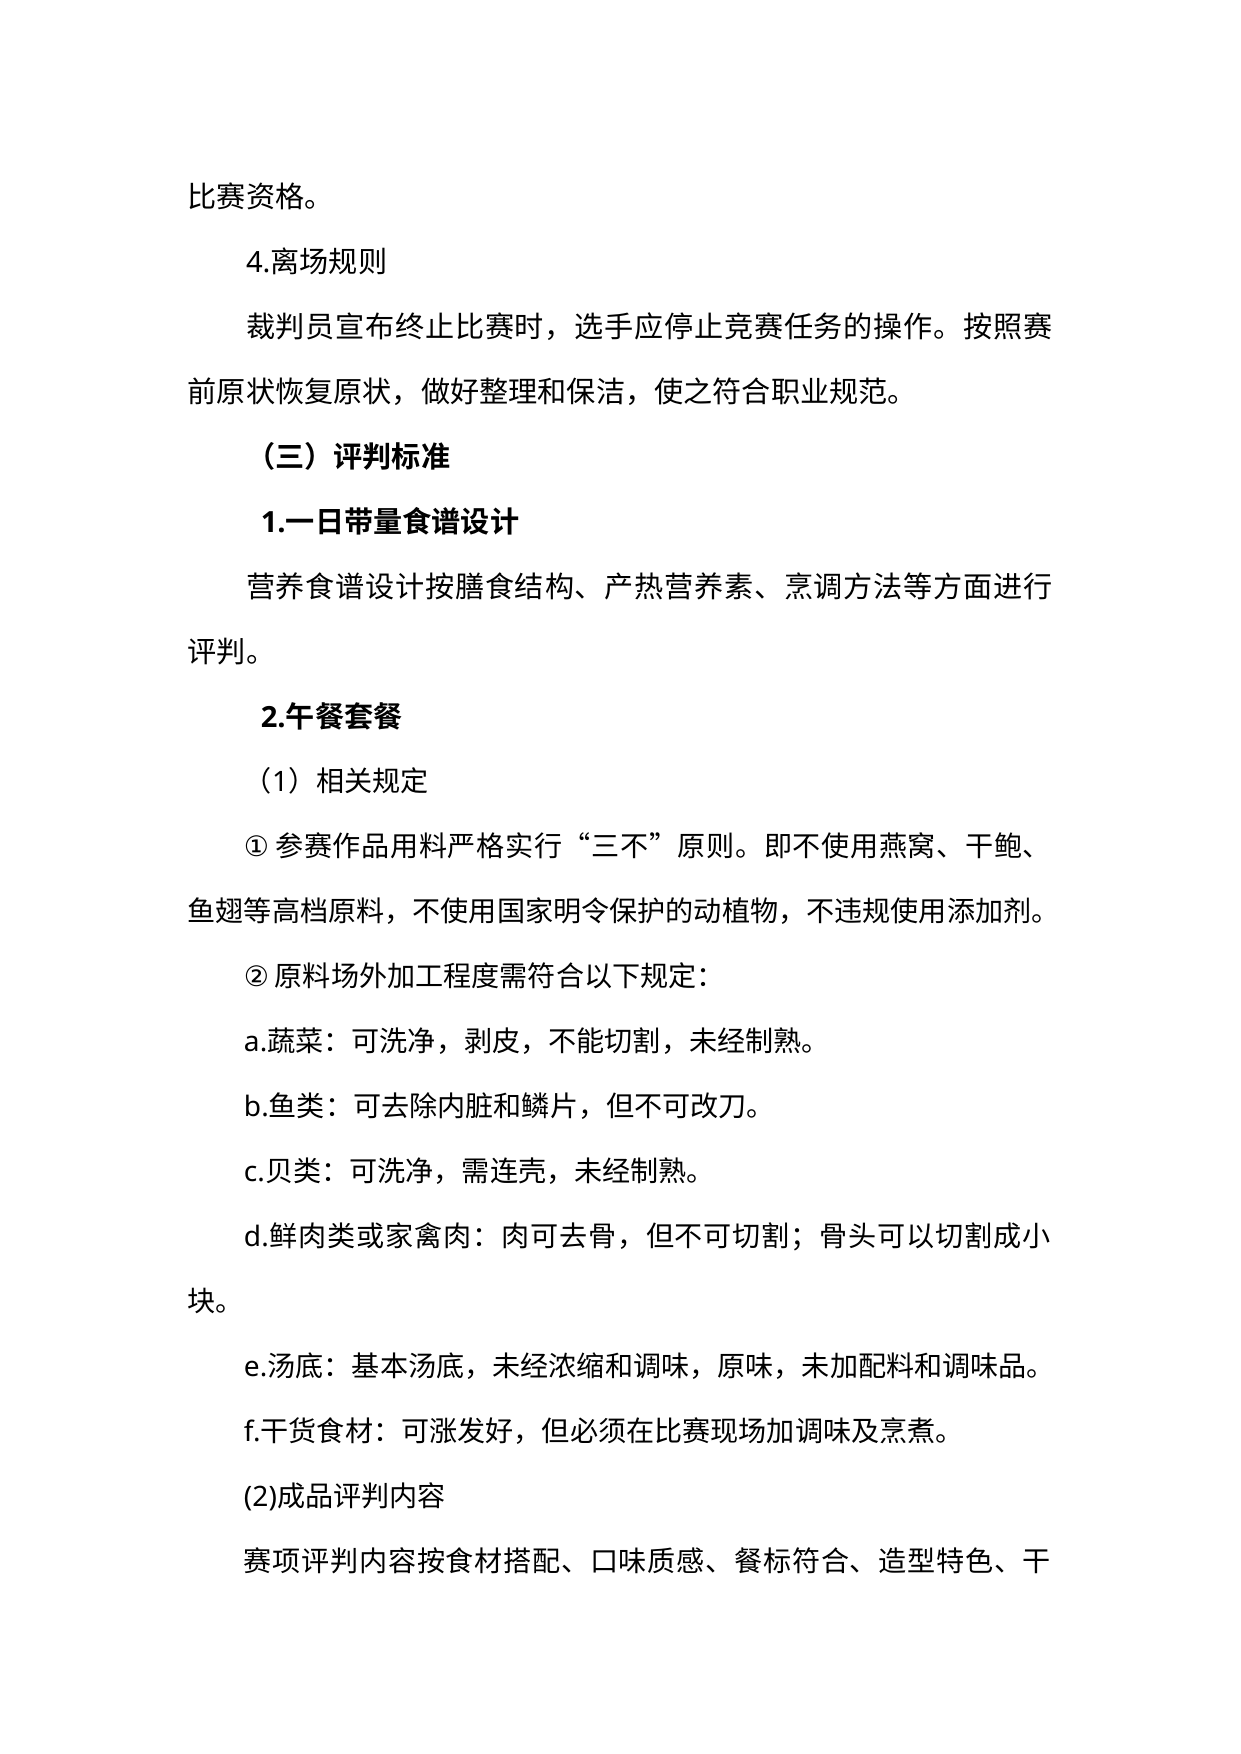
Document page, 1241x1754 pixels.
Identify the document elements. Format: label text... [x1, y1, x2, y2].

text 2.午餐套餐 [202, 682, 1053, 747]
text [187, 162, 1053, 227]
text ②原料场外加工程度需符合以下规定： [187, 942, 1053, 1007]
text f.干货食材：可涨发好，但必须在比赛现场加调味及烹煮。 [187, 1397, 1053, 1462]
text 4.离场规则 [187, 227, 1053, 292]
text (2)成品评判内容 [187, 1462, 1053, 1527]
text d.鲜肉类或家禽肉：肉可去骨，但不可切割；骨头可以切割成小块。 [187, 1202, 1053, 1332]
text c.贝类：可洗净，需连壳，未经制熟。 [187, 1137, 1053, 1202]
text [187, 1527, 1053, 1592]
text ①参赛作品用料严格实行“三不”原则。即不使用燕窝、干鲍、鱼翅等高档原料，不使用国家明令保护的动植物，不违规使用添加剂。 [187, 812, 1053, 942]
text a.蔬菜：可洗净，剥皮，不能切割，未经制熟。 [187, 1007, 1053, 1072]
text （三）评判标准 [187, 422, 1053, 487]
text （1）相关规定 [187, 747, 1053, 812]
text 1.一日带量食谱设计 [202, 487, 1053, 552]
text b.鱼类：可去除内脏和鳞片，但不可改刀。 [187, 1072, 1053, 1137]
text e.汤底：基本汤底，未经浓缩和调味，原味，未加配料和调味品。 [187, 1332, 1053, 1397]
text 营养食谱设计按膳食结构、产热营养素、烹调方法等方面进行评判。 [187, 552, 1053, 682]
text 裁判员宣布终止比赛时，选手应停止竞赛任务的操作。按照赛前原状恢复原状，做好整理和保洁，使之符合职业规范。 [187, 292, 1053, 422]
